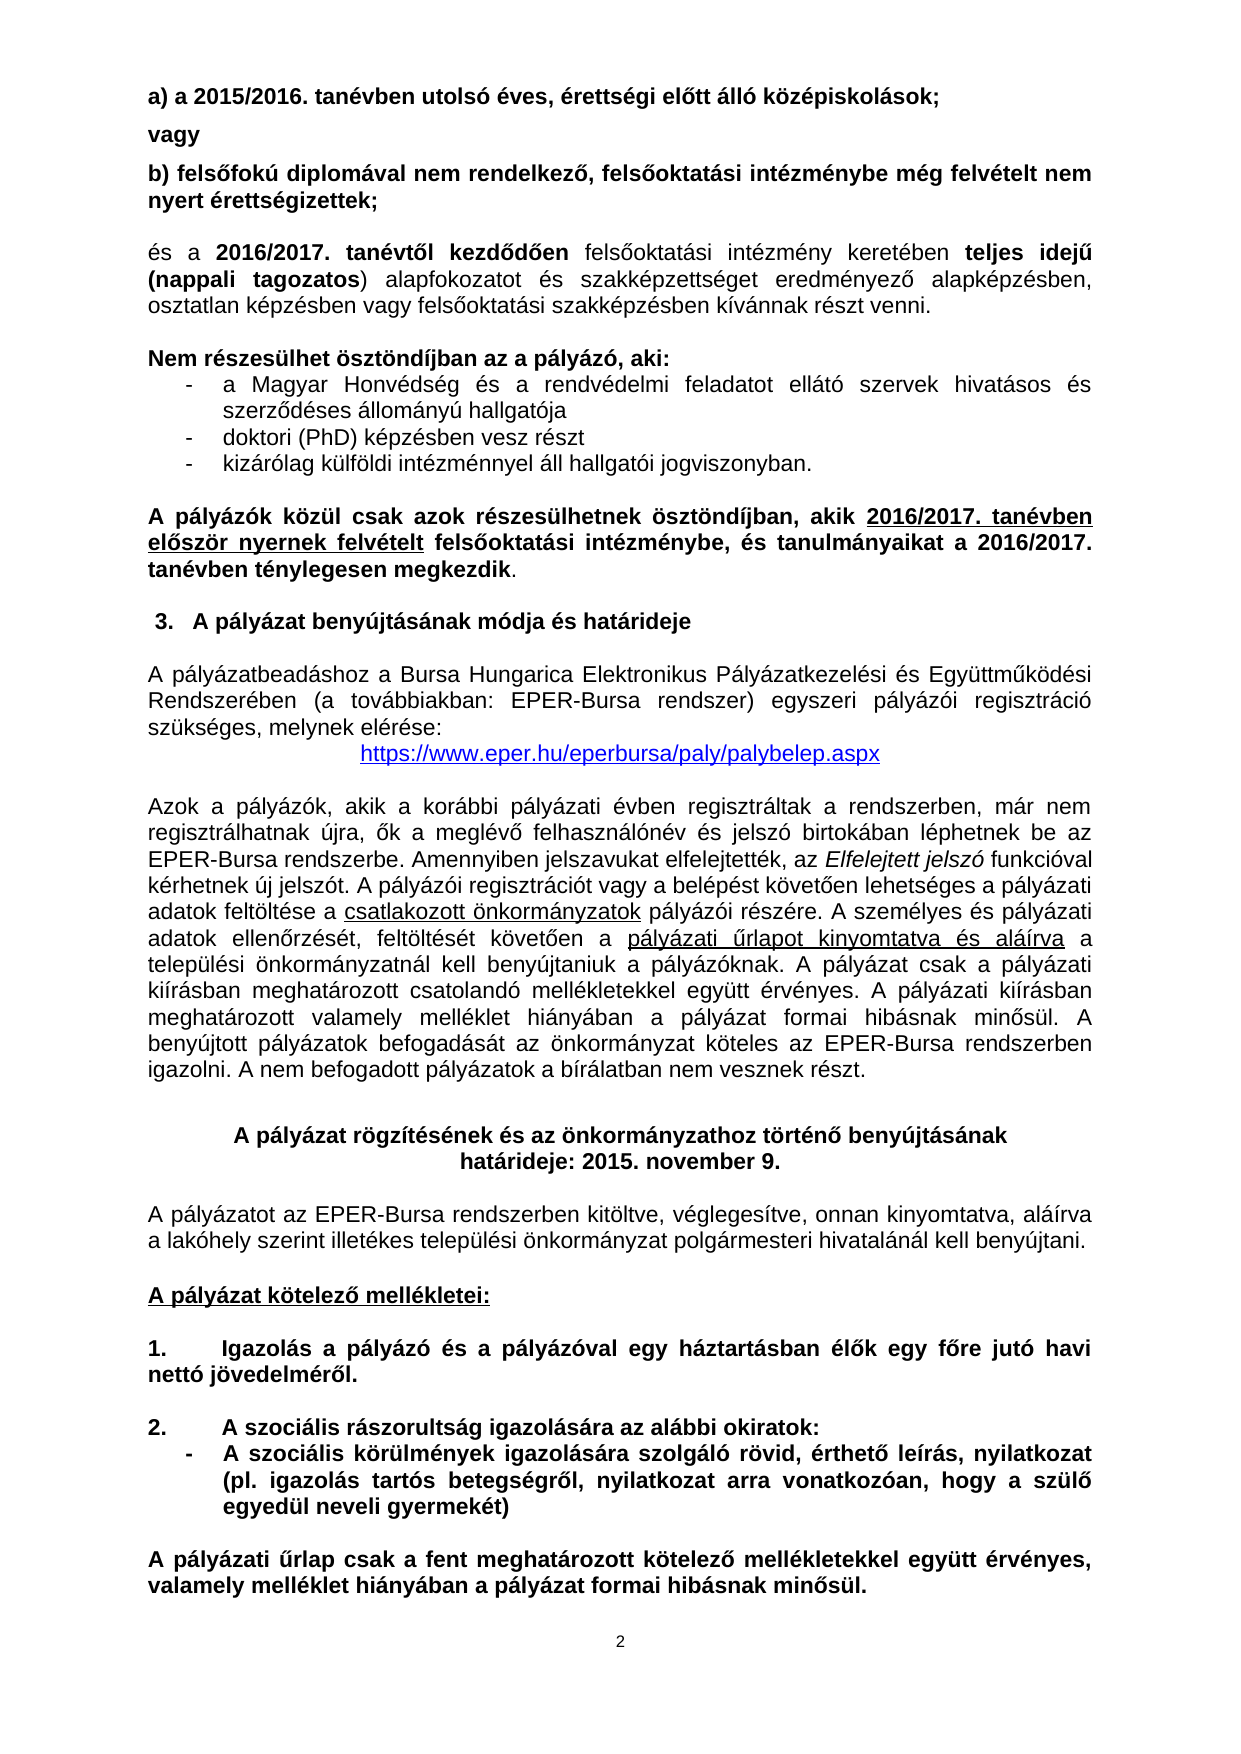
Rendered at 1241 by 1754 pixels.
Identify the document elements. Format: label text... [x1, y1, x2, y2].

list a Magyar Honvédség és a rendvédelmi feladatot ellátó szervek hivatásos és szerződéses állományú hallgatója [185, 371, 1092, 424]
text 1. Igazolás a pályázó és a pályázóval egy háztartásban élők egy főre jutó havi nettó jövedelméről. [148, 1335, 1092, 1387]
list doktori (PhD) képzésben vesz részt [185, 424, 1092, 450]
text 2. A szociális rászorultság igazolására az alábbi okiratok: [148, 1414, 1092, 1440]
text A pályázat kötelező mellékletei: [148, 1282, 1092, 1308]
text a) a 2015/2016. tanévben utolsó éves, érettségi előtt álló középiskolások; [148, 83, 1092, 109]
text vagy [148, 121, 1092, 148]
text és a 2016/2017. tanévtől kezdődően felsőoktatási intézmény keretében teljes idejű (nappali tagozatos) alapfokozatot és szakképzettséget eredményező alapképzésben, osztatlan képzésben vagy felsőoktatási szakképzésben kívánnak részt venni. [148, 239, 1092, 318]
text határideje: 2015. november 9. [148, 1148, 1092, 1174]
text A pályázatbeadáshoz a Bursa Hungarica Elektronikus Pályázatkezelési és Együttműködési Rendszerében (a továbbiakban: EPER-Bursa rendszer) egyszeri pályázói regisztráció szükséges, melynek elérése: [148, 661, 1092, 740]
text https://www.eper.hu/eperbursa/paly/palybelep.aspx [148, 740, 1092, 766]
text b) felsőfokú diplomával nem rendelkező, felsőoktatási intézménybe még felvételt nem nyert érettségizettek; [148, 160, 1092, 213]
list A szociális körülmények igazolására szolgáló rövid, érthető leírás, nyilatkozat (pl. igazolás tartós betegségről, nyilatkozat arra vonatkozóan, hogy a szülő egyedül neveli gyermekét) [185, 1440, 1092, 1519]
text Nem részesülhet ösztöndíjban az a pályázó, aki: [148, 345, 1092, 371]
text A pályázók közül csak azok részesülhetnek ösztöndíjban, akik 2016/2017. tanévben először nyernek felvételt felsőoktatási intézménybe, és tanulmányaikat a 2016/2017. tanévben ténylegesen megkezdik. [148, 503, 1092, 582]
text A pályázat rögzítésének és az önkormányzathoz történő benyújtásának [148, 1122, 1092, 1148]
list A pályázat benyújtásának módja és határideje [154, 608, 1092, 635]
list kizárólag külföldi intézménnyel áll hallgatói jogviszonyban. [185, 450, 1092, 477]
text A pályázati űrlap csak a fent meghatározott kötelező mellékletekkel együtt érvényes, valamely melléklet hiányában a pályázat formai hibásnak minősül. [148, 1546, 1092, 1598]
text A pályázatot az EPER-Bursa rendszerben kitöltve, véglegesítve, onnan kinyomtatva, aláírva a lakóhely szerint illetékes települési önkormányzat polgármesteri hivatalánál kell benyújtani. [148, 1201, 1092, 1253]
text Azok a pályázók, akik a korábbi pályázati évben regisztráltak a rendszerben, már nem regisztrálhatnak újra, ők a meglévő felhasználónév és jelszó birtokában léphetnek be az EPER-Bursa rendszerbe. Amennyiben jelszavukat elfelejtették, az Elfelejtett jelszó funkcióval kérhetnek új jelszót. A pályázói regisztrációt vagy a belépést követően lehetséges a pályázati adatok feltöltése a csatlakozott önkormányzatok pályázói részére. A személyes és pályázati adatok ellenőrzését, feltöltését követően a pályázati űrlapot kinyomtatva és aláírva a települési önkormányzatnál kell benyújtaniuk a pályázóknak. A pályázat csak a pályázati kiírásban meghatározott csatolandó mellékletekkel együtt érvényes. A pályázati kiírásban meghatározott valamely melléklet hiányában a pályázat formai hibásnak minősül. A benyújtott pályázatok befogadását az önkormányzat köteles az EPER-Bursa rendszerben igazolni. A nem befogadott pályázatok a bírálatban nem vesznek részt. [148, 793, 1092, 1083]
